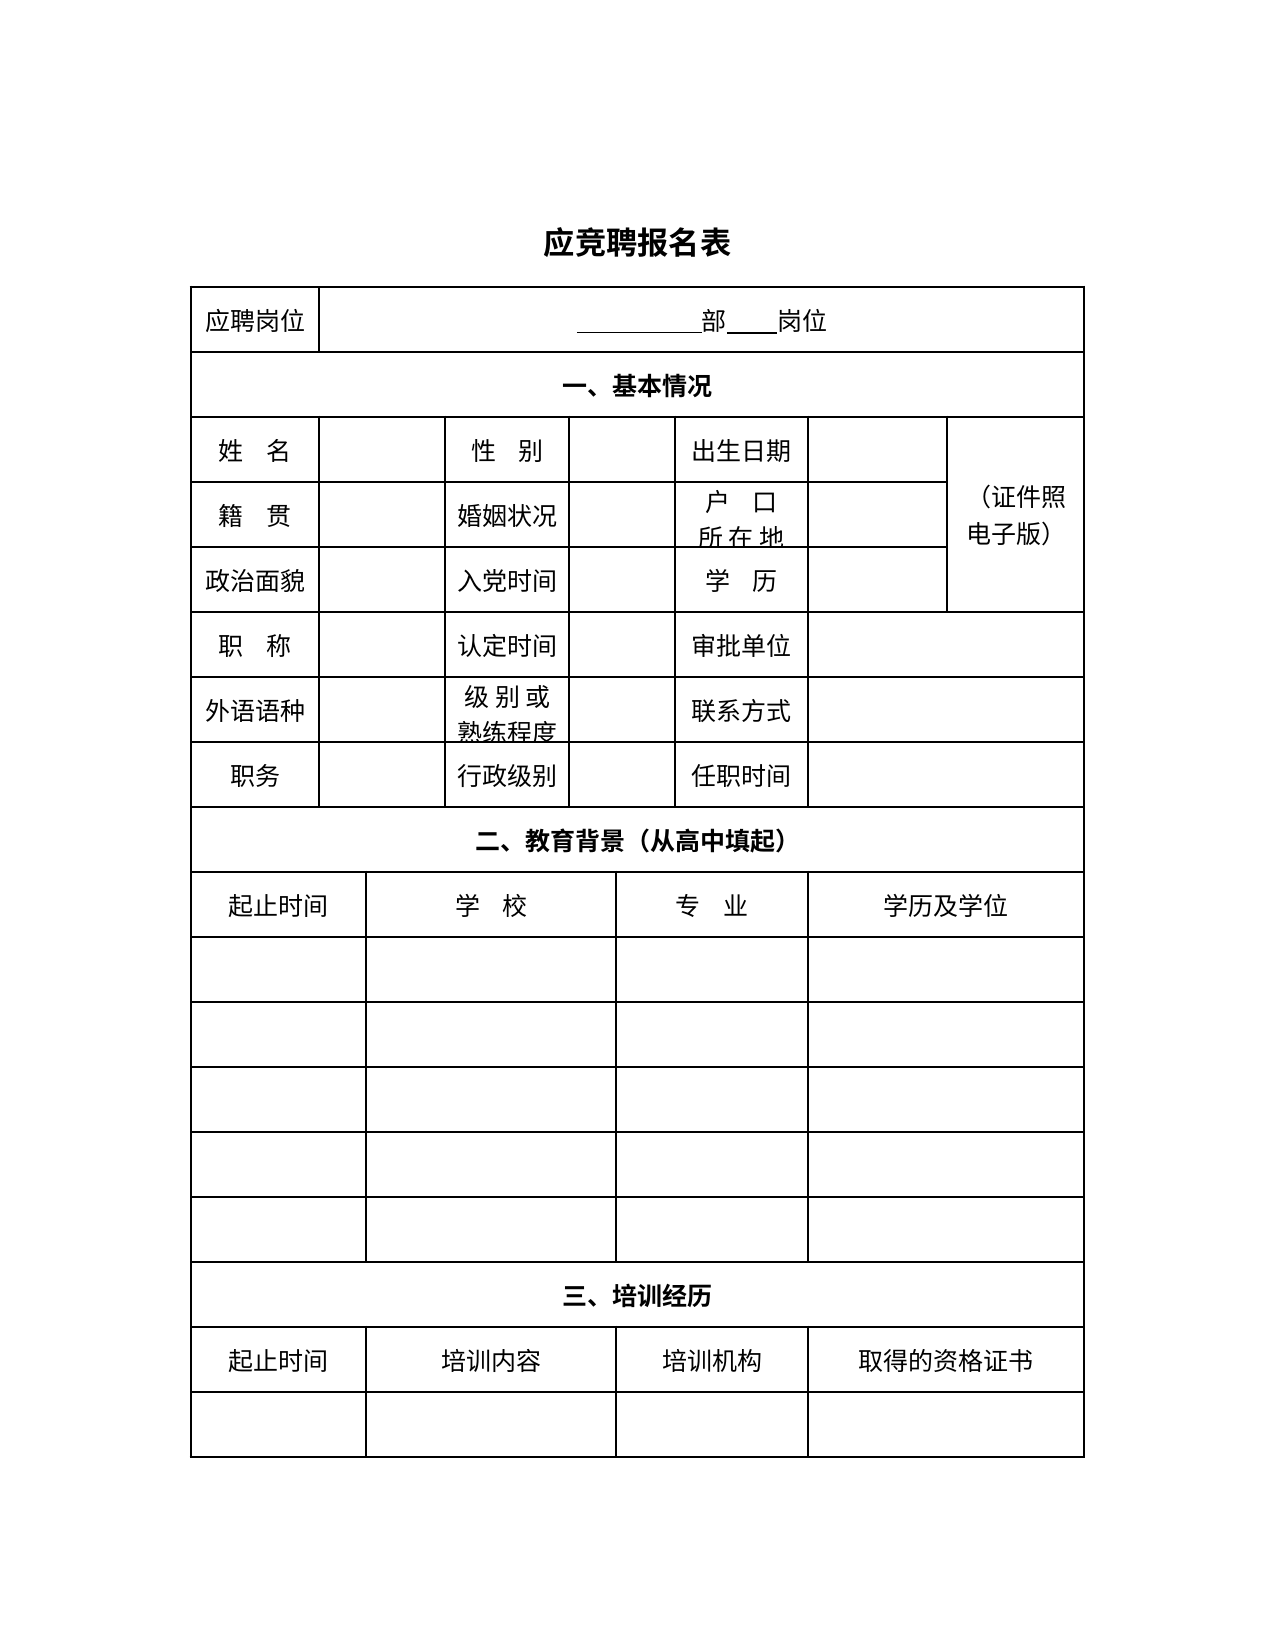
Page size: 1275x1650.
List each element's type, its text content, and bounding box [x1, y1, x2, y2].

table_cell [809, 938, 1083, 1001]
table_cell 入党时间 [446, 548, 568, 611]
table_cell [570, 613, 674, 676]
table_cell 起止时间 [192, 873, 365, 936]
table_cell 行政级别 [446, 743, 568, 806]
table_cell 户 口 所 在 地 [676, 483, 807, 546]
table_header 部 岗位 [320, 288, 1083, 351]
table_cell 学历及学位 [809, 873, 1083, 936]
table_cell [617, 1003, 807, 1066]
table_cell 起止时间 [192, 1328, 365, 1391]
table_cell 审批单位 [676, 613, 807, 676]
table_cell [809, 1198, 1083, 1261]
table_cell 职务 [192, 743, 318, 806]
table_cell [617, 938, 807, 1001]
table_cell 任职时间 [676, 743, 807, 806]
table_cell 性 别 [446, 418, 568, 481]
table_cell 培训机构 [617, 1328, 807, 1391]
table_cell [367, 938, 615, 1001]
table_cell [192, 1003, 365, 1066]
table_cell [320, 483, 444, 546]
table_cell 专 业 [617, 873, 807, 936]
table_cell 取得的资格证书 [809, 1328, 1083, 1391]
table_cell 学 历 [676, 548, 807, 611]
table_cell 级 别 或 熟练程度 [446, 678, 568, 741]
table_cell [809, 1068, 1083, 1131]
table_cell [320, 678, 444, 741]
table_cell [320, 613, 444, 676]
table_cell 联系方式 [676, 678, 807, 741]
table_header 应聘岗位 [192, 288, 318, 351]
table_cell [367, 1393, 615, 1456]
table_cell 婚姻状况 [446, 483, 568, 546]
table_cell [617, 1068, 807, 1131]
text 应竞聘报名表 [187, 218, 1087, 263]
table_cell [617, 1198, 807, 1261]
table_cell [809, 613, 1083, 676]
table_cell [192, 938, 365, 1001]
table_cell （证件照电子版） [948, 418, 1083, 611]
table_cell 二、教育背景（从高中填起） [192, 808, 1083, 871]
table_cell [367, 1198, 615, 1261]
table_cell 职 称 [192, 613, 318, 676]
table_cell [192, 1393, 365, 1456]
table_cell 出生日期 [676, 418, 807, 481]
table_cell 认定时间 [446, 613, 568, 676]
table_cell [192, 1198, 365, 1261]
table_cell [320, 743, 444, 806]
table_cell [809, 483, 946, 546]
table_cell 三、培训经历 [192, 1263, 1083, 1326]
table_cell [367, 1068, 615, 1131]
table_cell [570, 418, 674, 481]
table_cell [192, 1068, 365, 1131]
table_cell [809, 548, 946, 611]
table_cell 外语语种 [192, 678, 318, 741]
table_cell [809, 1003, 1083, 1066]
table_cell [192, 1133, 365, 1196]
table_cell [617, 1133, 807, 1196]
table_cell [809, 1133, 1083, 1196]
table_cell [367, 1003, 615, 1066]
table_cell 学 校 [367, 873, 615, 936]
table_cell [570, 743, 674, 806]
table_cell 培训内容 [367, 1328, 615, 1391]
table_cell 一、基本情况 [192, 353, 1083, 416]
table_cell [617, 1393, 807, 1456]
table_cell 籍 贯 [192, 483, 318, 546]
table_cell [809, 418, 946, 481]
table_cell [809, 678, 1083, 741]
table_cell [570, 483, 674, 546]
table_cell 姓 名 [192, 418, 318, 481]
table_cell [570, 548, 674, 611]
table_cell 政治面貌 [192, 548, 318, 611]
table_cell [320, 548, 444, 611]
table_cell [570, 678, 674, 741]
table_cell [320, 418, 444, 481]
table_cell [809, 1393, 1083, 1456]
table_cell [809, 743, 1083, 806]
table_cell [367, 1133, 615, 1196]
